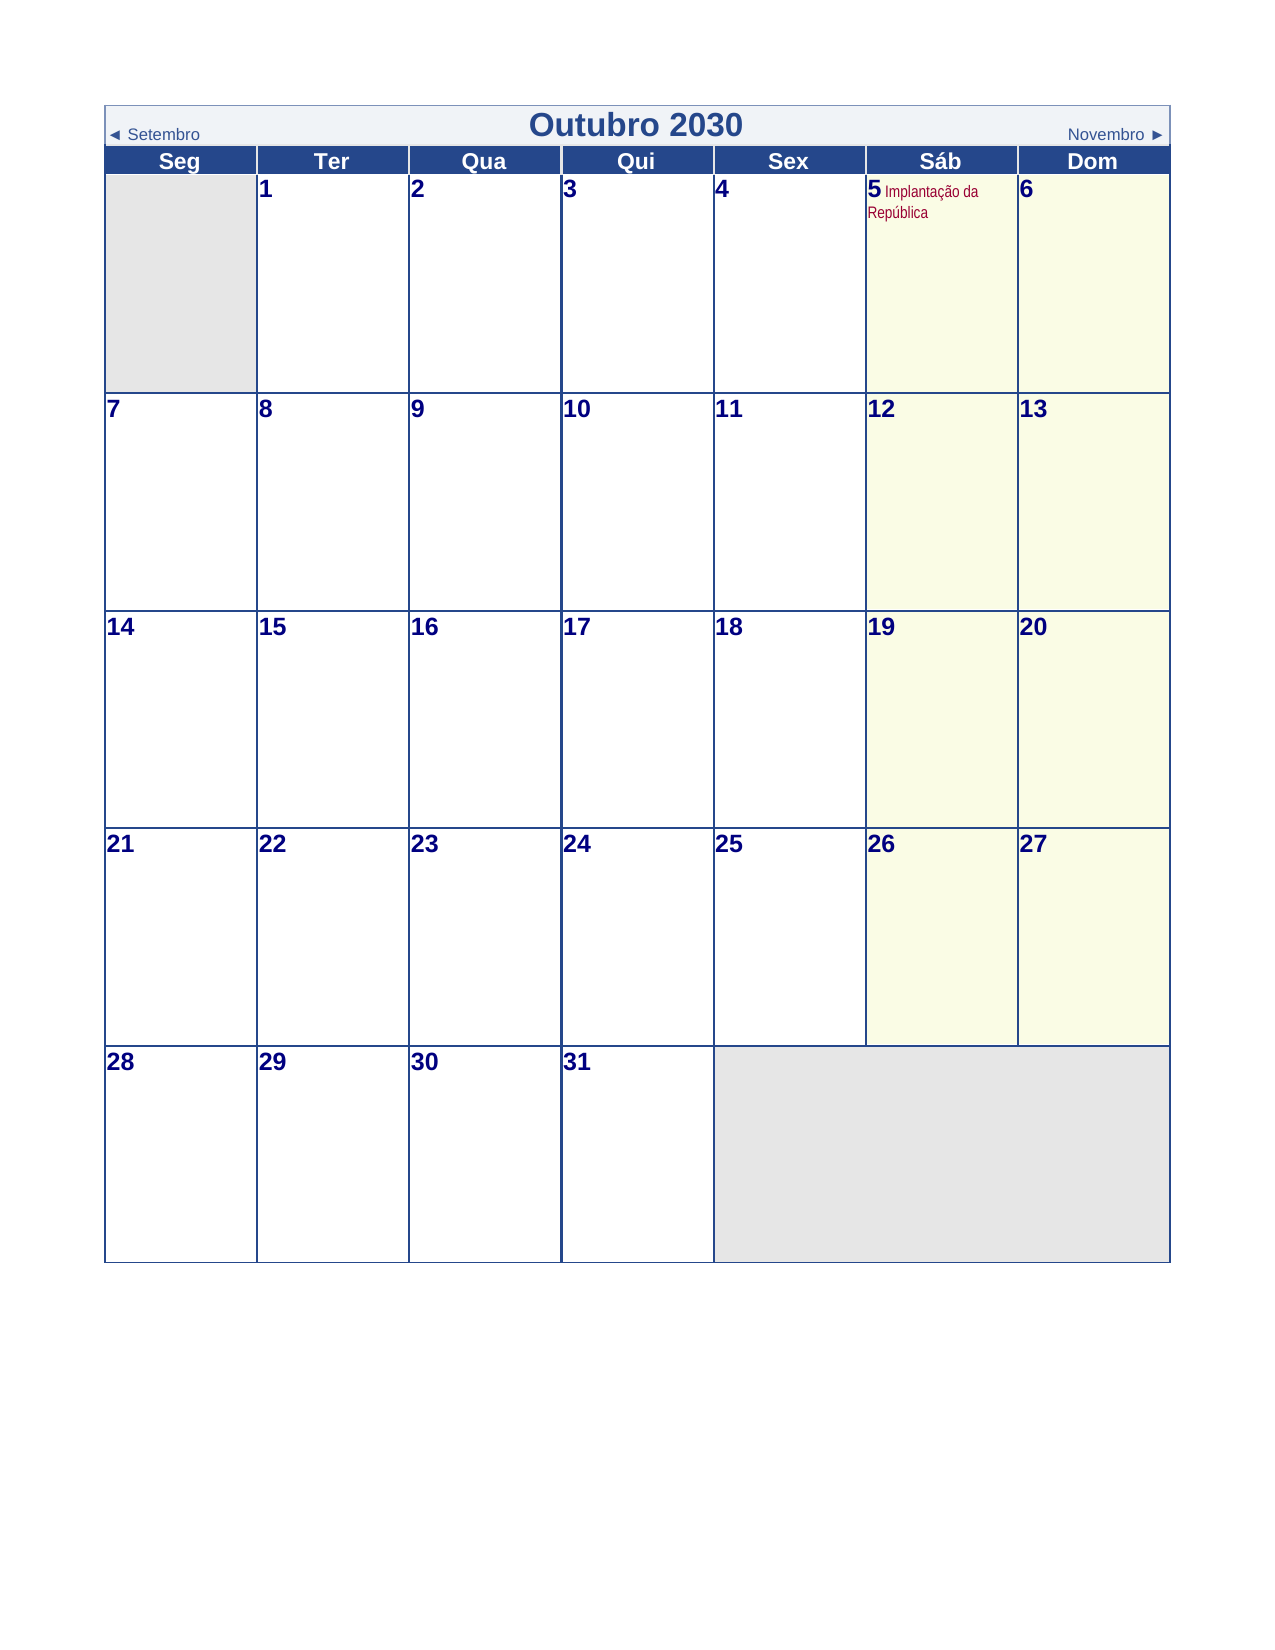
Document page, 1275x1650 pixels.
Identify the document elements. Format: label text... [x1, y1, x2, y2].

table_cell 10 [563, 394, 713, 609]
table_cell Sex [715, 146, 865, 174]
table_cell 1 [258, 175, 408, 392]
table_cell 12 [867, 394, 1017, 609]
table_cell 17 [563, 612, 713, 827]
table_cell 14 [106, 612, 256, 827]
table_cell 27 [1019, 829, 1169, 1044]
table_cell Qui [563, 146, 713, 174]
table_cell Sáb [867, 146, 1017, 174]
table_cell 20 [1019, 612, 1169, 827]
table_cell 19 [867, 612, 1017, 827]
table_cell 21 [106, 829, 256, 1044]
table_cell 11 [715, 394, 865, 609]
table_cell 4 [715, 175, 865, 392]
table_cell 8 [258, 394, 408, 609]
table_cell [106, 175, 256, 392]
table_cell 3 [563, 175, 713, 392]
table_header ◄ Setembro [106, 106, 257, 144]
table_cell 25 [715, 829, 865, 1044]
table_cell 29 [258, 1047, 408, 1262]
table_cell 6 [1019, 175, 1169, 392]
table_cell 15 [258, 612, 408, 827]
table_cell 22 [258, 829, 408, 1044]
table_cell Qua [410, 146, 560, 174]
table_cell 31 [563, 1047, 713, 1262]
table_cell 24 [563, 829, 713, 1044]
table_cell Ter [258, 146, 408, 174]
table_cell 16 [410, 612, 560, 827]
table_cell [715, 1047, 1169, 1262]
table_cell 26 [867, 829, 1017, 1044]
table_cell Seg [106, 146, 256, 174]
table_cell Dom [1019, 146, 1169, 174]
table_cell 5 Implantação da República [867, 175, 1017, 392]
table_cell 7 [106, 394, 256, 609]
table_cell 2 [410, 175, 560, 392]
table_header Outubro 2030 [257, 106, 1018, 144]
table_header Novembro ► [1018, 106, 1169, 144]
table_cell 18 [715, 612, 865, 827]
table_cell 9 [410, 394, 560, 609]
table_cell 13 [1019, 394, 1169, 609]
table_cell 28 [106, 1047, 256, 1262]
table_cell 30 [410, 1047, 560, 1262]
table_cell 23 [410, 829, 560, 1044]
